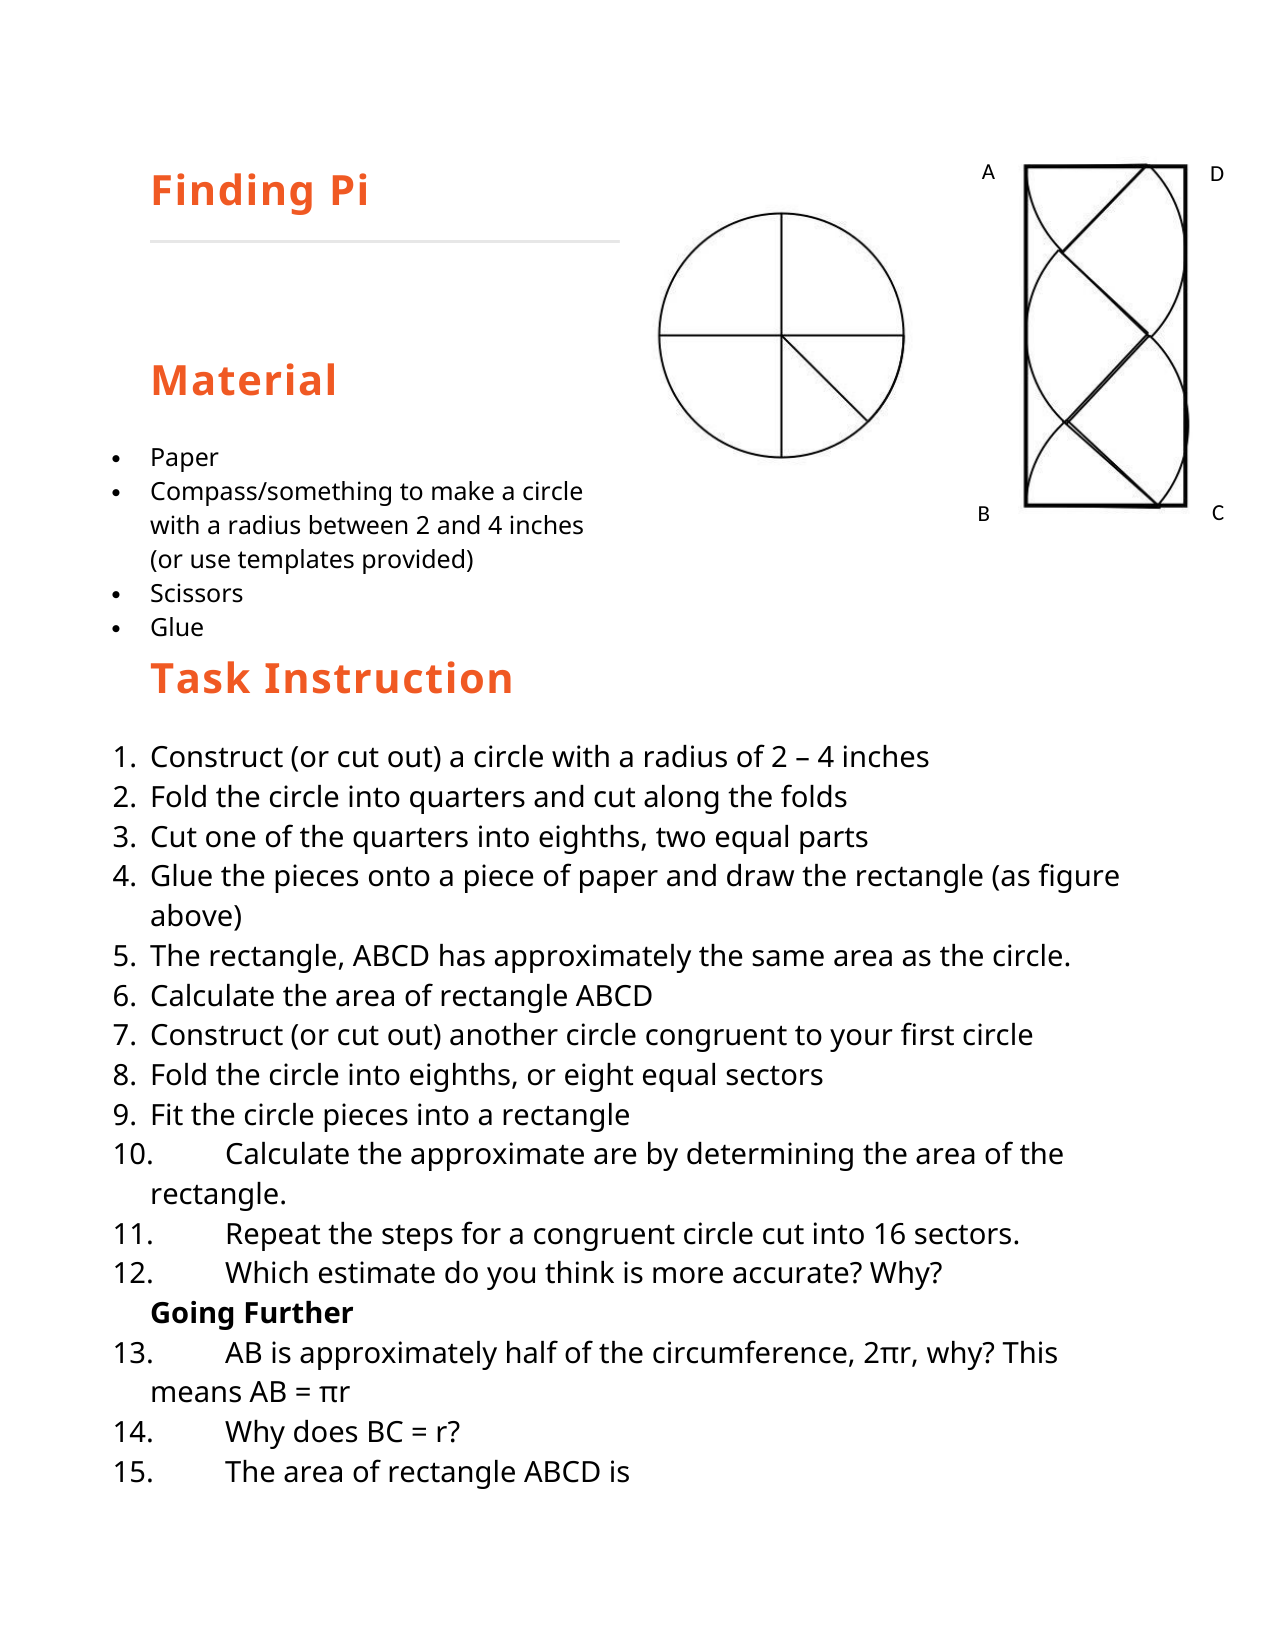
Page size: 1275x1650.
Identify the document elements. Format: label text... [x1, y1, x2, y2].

list Why does BC = r? [112, 1411, 1125, 1451]
list Calculate the area of rectangle ABCD [112, 975, 1125, 1014]
list Fold the circle into eighths, or eight equal sectors [112, 1054, 1125, 1094]
list Fit the circle pieces into a rectangle [112, 1094, 1125, 1133]
list Construct (or cut out) a circle with a radius of 2 – 4 inches [112, 737, 1125, 776]
text Task Instruction [150, 643, 1125, 705]
list Glue the pieces onto a piece of paper and draw the rectangle (as figure above) [112, 856, 1125, 935]
list AB is approximately half of the circumference, 2πr, why? This means AB = πr [112, 1332, 1125, 1411]
text Going Further [150, 1292, 1125, 1332]
list Calculate the approximate are by determining the area of the rectangle. [112, 1133, 1125, 1213]
list Glue [112, 609, 1125, 643]
text Finding Pi [150, 150, 966, 240]
list Repeat the steps for a congruent circle cut into 16 sectors. [112, 1213, 1125, 1253]
list The area of rectangle ABCD is [112, 1451, 1125, 1491]
list Which estimate do you think is more accurate? Why? [112, 1253, 1125, 1292]
list Cut one of the quarters into eighths, two equal parts [112, 816, 1125, 856]
list Scissors [112, 575, 1125, 609]
list Compass/something to make a circle with a radius between 2 and 4 inches (or use templates provided) [112, 473, 1125, 575]
list Paper [112, 439, 619, 473]
picture [619, 156, 1219, 522]
list Construct (or cut out) another circle congruent to your first circle [112, 1014, 1125, 1054]
text Material [150, 346, 619, 408]
list The rectangle, ABCD has approximately the same area as the circle. [112, 935, 1125, 975]
list Fold the circle into quarters and cut along the folds [112, 776, 1125, 816]
